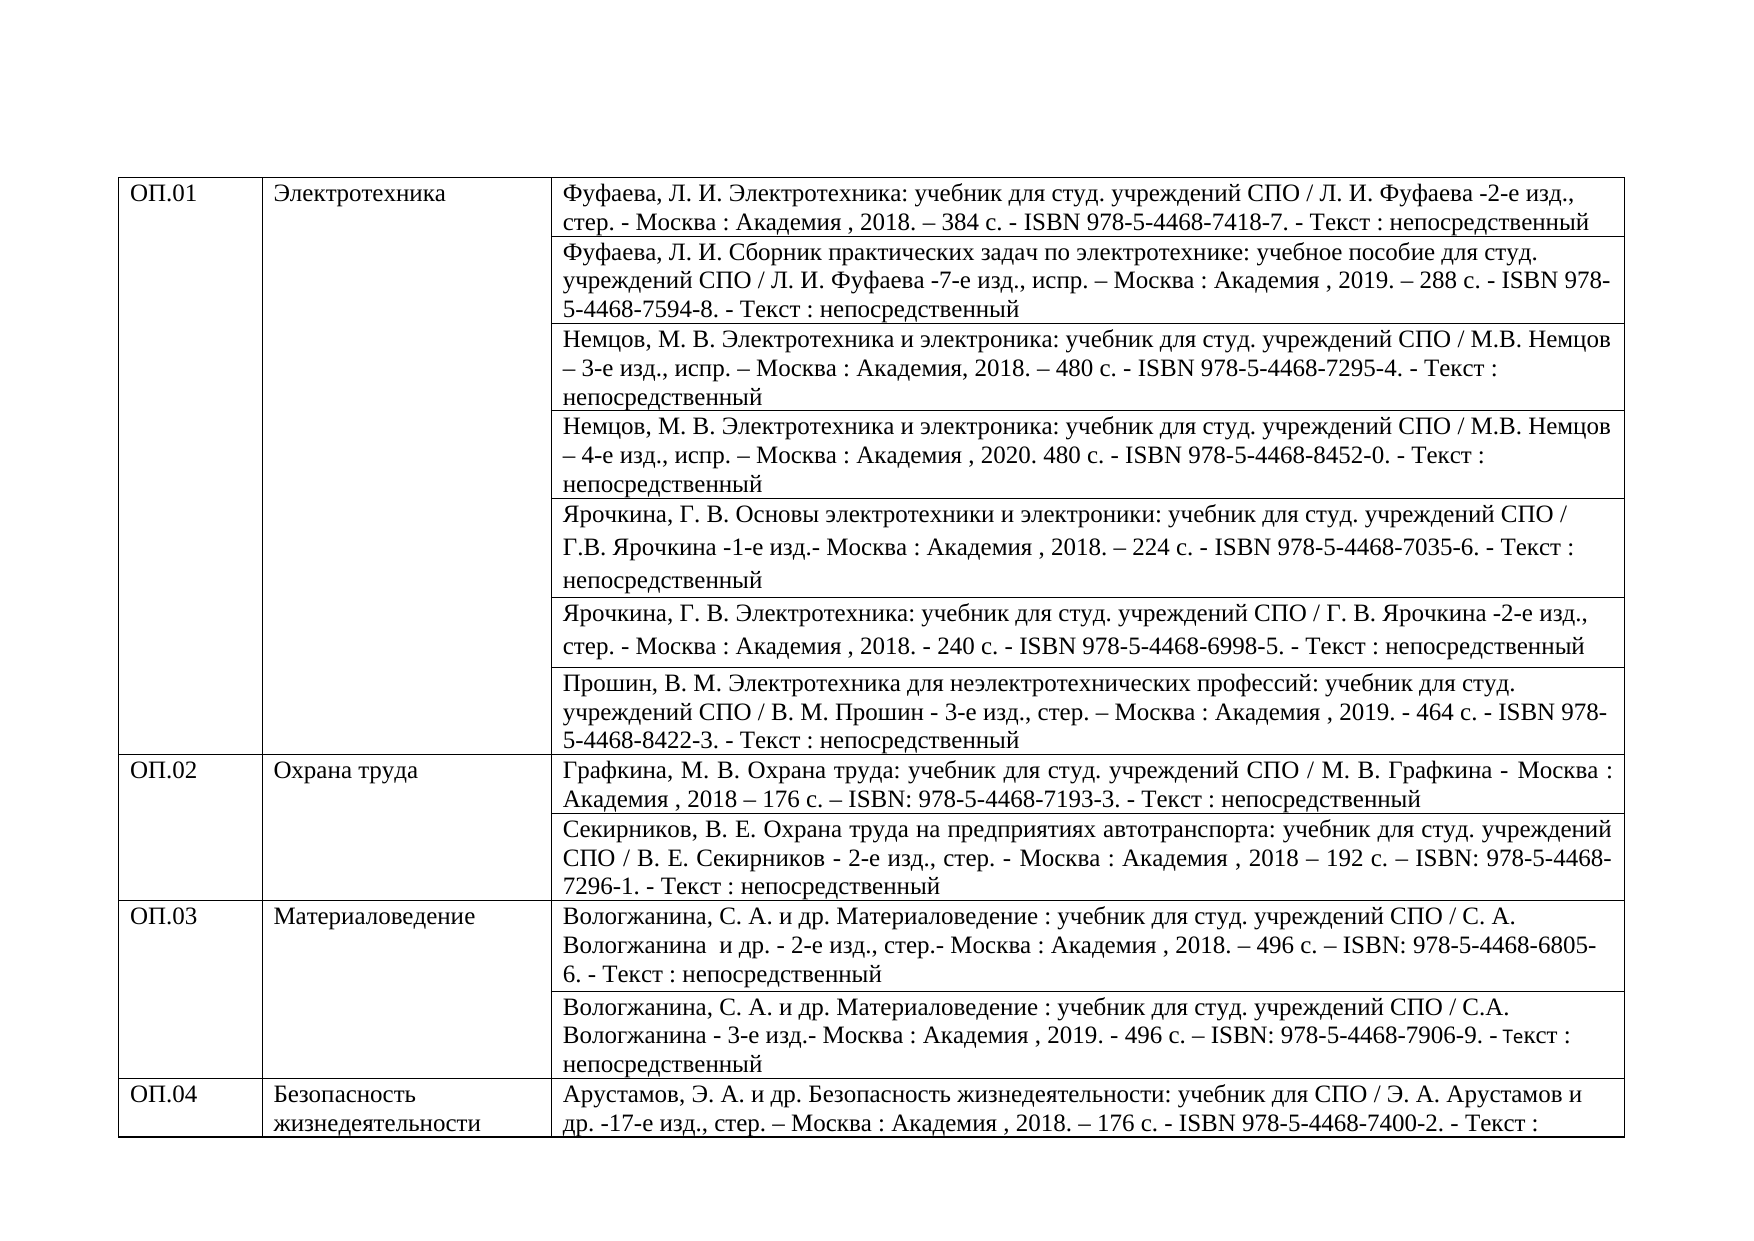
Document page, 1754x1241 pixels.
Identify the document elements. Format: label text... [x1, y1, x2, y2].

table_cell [263, 1079, 551, 1136]
table_cell Ярочкина, Г. В. Основы электротехники и электроники: учебник для студ. учреждений СПО / Г.В. Ярочкина -1-е изд.- Москва : Академия , 2018. – 224 с. - ISBN 978-5-4468-7035-6. - Текст : непосредственный [552, 499, 1624, 597]
table_cell Секирников, В. Е. Охрана труда на предприятиях автотранспорта: учебник для студ. учреждений СПО / В. Е. Секирников - 2-е изд., стер. - Москва : Академия , 2018 – 192 с. – ISBN: 978-5-4468-7296-1. - Текст : непосредственный [552, 814, 1624, 900]
table_cell Материаловедение [263, 901, 551, 1078]
table_cell ОП.02 [119, 755, 262, 900]
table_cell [552, 1079, 1624, 1136]
table_cell Электротехника [263, 178, 551, 754]
table_cell ОП.04 [119, 1079, 262, 1136]
table_cell ОП.01 [119, 178, 262, 754]
table_cell Охрана труда [263, 755, 551, 900]
table_cell Вологжанина, С. А. и др. Материаловедение : учебник для студ. учреждений СПО / С.А. Вологжанина - 3-е изд.- Москва : Академия , 2019. - 496 с. – ISBN: 978-5-4468-7906-9. - Текст : непосредственный [552, 992, 1624, 1078]
table_cell Фуфаева, Л. И. Сборник практических задач по электротехнике: учебное пособие для студ. учреждений СПО / Л. И. Фуфаева -7-е изд., испр. – Москва : Академия , 2019. – 288 с. - ISBN 978-5-4468-7594-8. - Текст : непосредственный [552, 237, 1624, 323]
table_cell Немцов, М. В. Электротехника и электроника: учебник для студ. учреждений СПО / М.В. Немцов – 3-е изд., испр. – Москва : Академия, 2018. – 480 с. - ISBN 978-5-4468-7295-4. - Текст : непосредственный [552, 324, 1624, 410]
table_cell Немцов, М. В. Электротехника и электроника: учебник для студ. учреждений СПО / М.В. Немцов – 4-е изд., испр. – Москва : Академия , 2020. 480 с. - ISBN 978-5-4468-8452-0. - Текст : непосредственный [552, 411, 1624, 498]
table_cell Вологжанина, С. А. и др. Материаловедение : учебник для студ. учреждений СПО / С. А. Вологжанина и др. - 2-е изд., стер.- Москва : Академия , 2018. – 496 с. – ISBN: 978-5-4468-6805-6. - Текст : непосредственный [552, 901, 1624, 991]
table_cell Прошин, В. М. Электротехника для неэлектротехнических профессий: учебник для студ. учреждений СПО / В. М. Прошин - 3-е изд., стер. – Москва : Академия , 2019. - 464 с. - ISBN 978-5-4468-8422-3. - Текст : непосредственный [552, 668, 1624, 754]
table_cell ОП.03 [119, 901, 262, 1078]
table_cell Графкина, М. В. Охрана труда: учебник для студ. учреждений СПО / М. В. Графкина - Москва : Академия , 2018 – 176 с. – ISBN: 978-5-4468-7193-3. - Текст : непосредственный [552, 755, 1624, 813]
table_cell Ярочкина, Г. В. Электротехника: учебник для студ. учреждений СПО / Г. В. Ярочкина -2-е изд., стер. - Москва : Академия , 2018. - 240 с. - ISBN 978-5-4468-6998-5. - Текст : непосредственный [552, 598, 1624, 667]
table_cell Фуфаева, Л. И. Электротехника: учебник для студ. учреждений СПО / Л. И. Фуфаева -2-е изд., стер. - Москва : Академия , 2018. – 384 с. - ISBN 978-5-4468-7418-7. - Текст : непосредственный [552, 178, 1624, 236]
